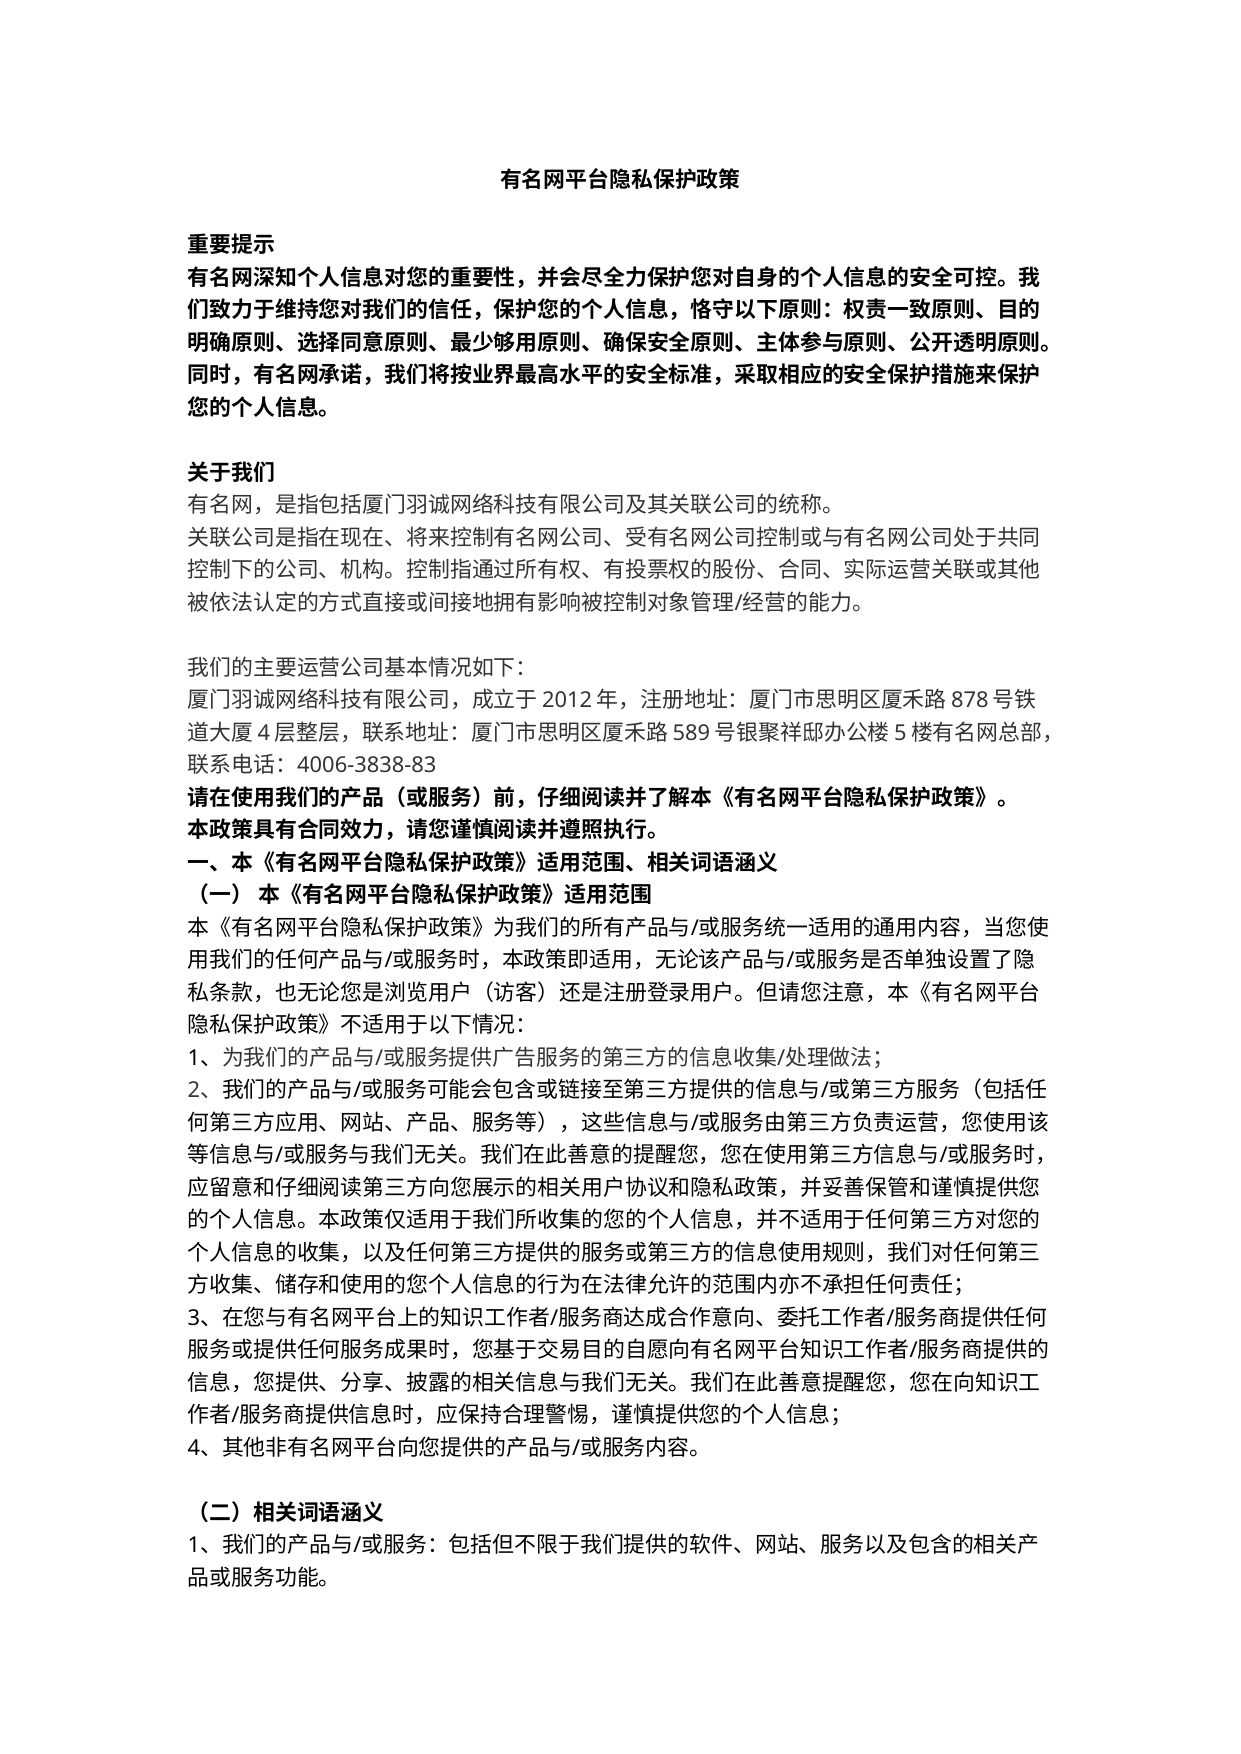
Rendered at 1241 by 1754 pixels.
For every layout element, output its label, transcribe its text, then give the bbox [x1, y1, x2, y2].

text 关于我们 [187, 454, 1053, 487]
text （一） 本《有名网平台隐私保护政策》适用范围 [187, 877, 1053, 909]
text 请在使用我们的产品（或服务）前，仔细阅读并了解本《有名网平台隐私保护政策》。 [187, 779, 1053, 812]
text 3、在您与有名网平台上的知识工作者/服务商达成合作意向、委托工作者/服务商提供任何服务或提供任何服务成果时，您基于交易目的自愿向有名网平台知识工作者/服务商提供的信息，您提供、分享、披露的相关信息与我们无关。我们在此善意提醒您，您在向知识工作者/服务商提供信息时，应保持合理警惕，谨慎提供您的个人信息； [187, 1299, 1053, 1429]
text 有名网深知个人信息对您的重要性，并会尽全力保护您对自身的个人信息的安全可控。我们致力于维持您对我们的信任，保护您的个人信息，恪守以下原则：权责一致原则、目的明确原则、选择同意原则、最少够用原则、确保安全原则、主体参与原则、公开透明原则。同时，有名网承诺，我们将按业界最高水平的安全标准，采取相应的安全保护措施来保护您的个人信息。 [187, 259, 1053, 422]
text （二）相关词语涵义 [187, 1494, 1053, 1527]
text 4、其他非有名网平台向您提供的产品与/或服务内容。 [187, 1429, 1053, 1462]
text 本政策具有合同效力，请您谨慎阅读并遵照执行。 [187, 812, 1053, 844]
text 一、本《有名网平台隐私保护政策》适用范围、相关词语涵义 [187, 844, 1053, 877]
text 厦门羽诚网络科技有限公司，成立于2012年，注册地址：厦门市思明区厦禾路878号铁道大厦4层整层，联系地址：厦门市思明区厦禾路589号银聚祥邸办公楼5楼有名网总部，联系电话：4006-3838-83 [187, 682, 1053, 779]
text 2、我们的产品与/或服务可能会包含或链接至第三方提供的信息与/或第三方服务（包括任何第三方应用、网站、产品、服务等），这些信息与/或服务由第三方负责运营，您使用该等信息与/或服务与我们无关。我们在此善意的提醒您，您在使用第三方信息与/或服务时，应留意和仔细阅读第三方向您展示的相关用户协议和隐私政策，并妥善保管和谨慎提供您的个人信息。本政策仅适用于我们所收集的您的个人信息，并不适用于任何第三方对您的个人信息的收集，以及任何第三方提供的服务或第三方的信息使用规则，我们对任何第三方收集、储存和使用的您个人信息的行为在法律允许的范围内亦不承担任何责任； [187, 1072, 1053, 1299]
text 重要提示 [187, 227, 1053, 259]
text 我们的主要运营公司基本情况如下： [187, 649, 1053, 682]
text 本《有名网平台隐私保护政策》为我们的所有产品与/或服务统一适用的通用内容，当您使用我们的任何产品与/或服务时，本政策即适用，无论该产品与/或服务是否单独设置了隐私条款，也无论您是浏览用户（访客）还是注册登录用户。但请您注意，本《有名网平台隐私保护政策》不适用于以下情况： [187, 909, 1053, 1039]
text 有名网平台隐私保护政策 [187, 162, 1053, 194]
text 有名网，是指包括厦门羽诚网络科技有限公司及其关联公司的统称。 [187, 487, 1053, 519]
text 关联公司是指在现在、将来控制有名网公司、受有名网公司控制或与有名网公司处于共同控制下的公司、机构。控制指通过所有权、有投票权的股份、合同、实际运营关联或其他被依法认定的方式直接或间接地拥有影响被控制对象管理/经营的能力。 [187, 519, 1053, 617]
text 1、为我们的产品与/或服务提供广告服务的第三方的信息收集/处理做法； [187, 1039, 1053, 1072]
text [187, 1527, 1053, 1592]
